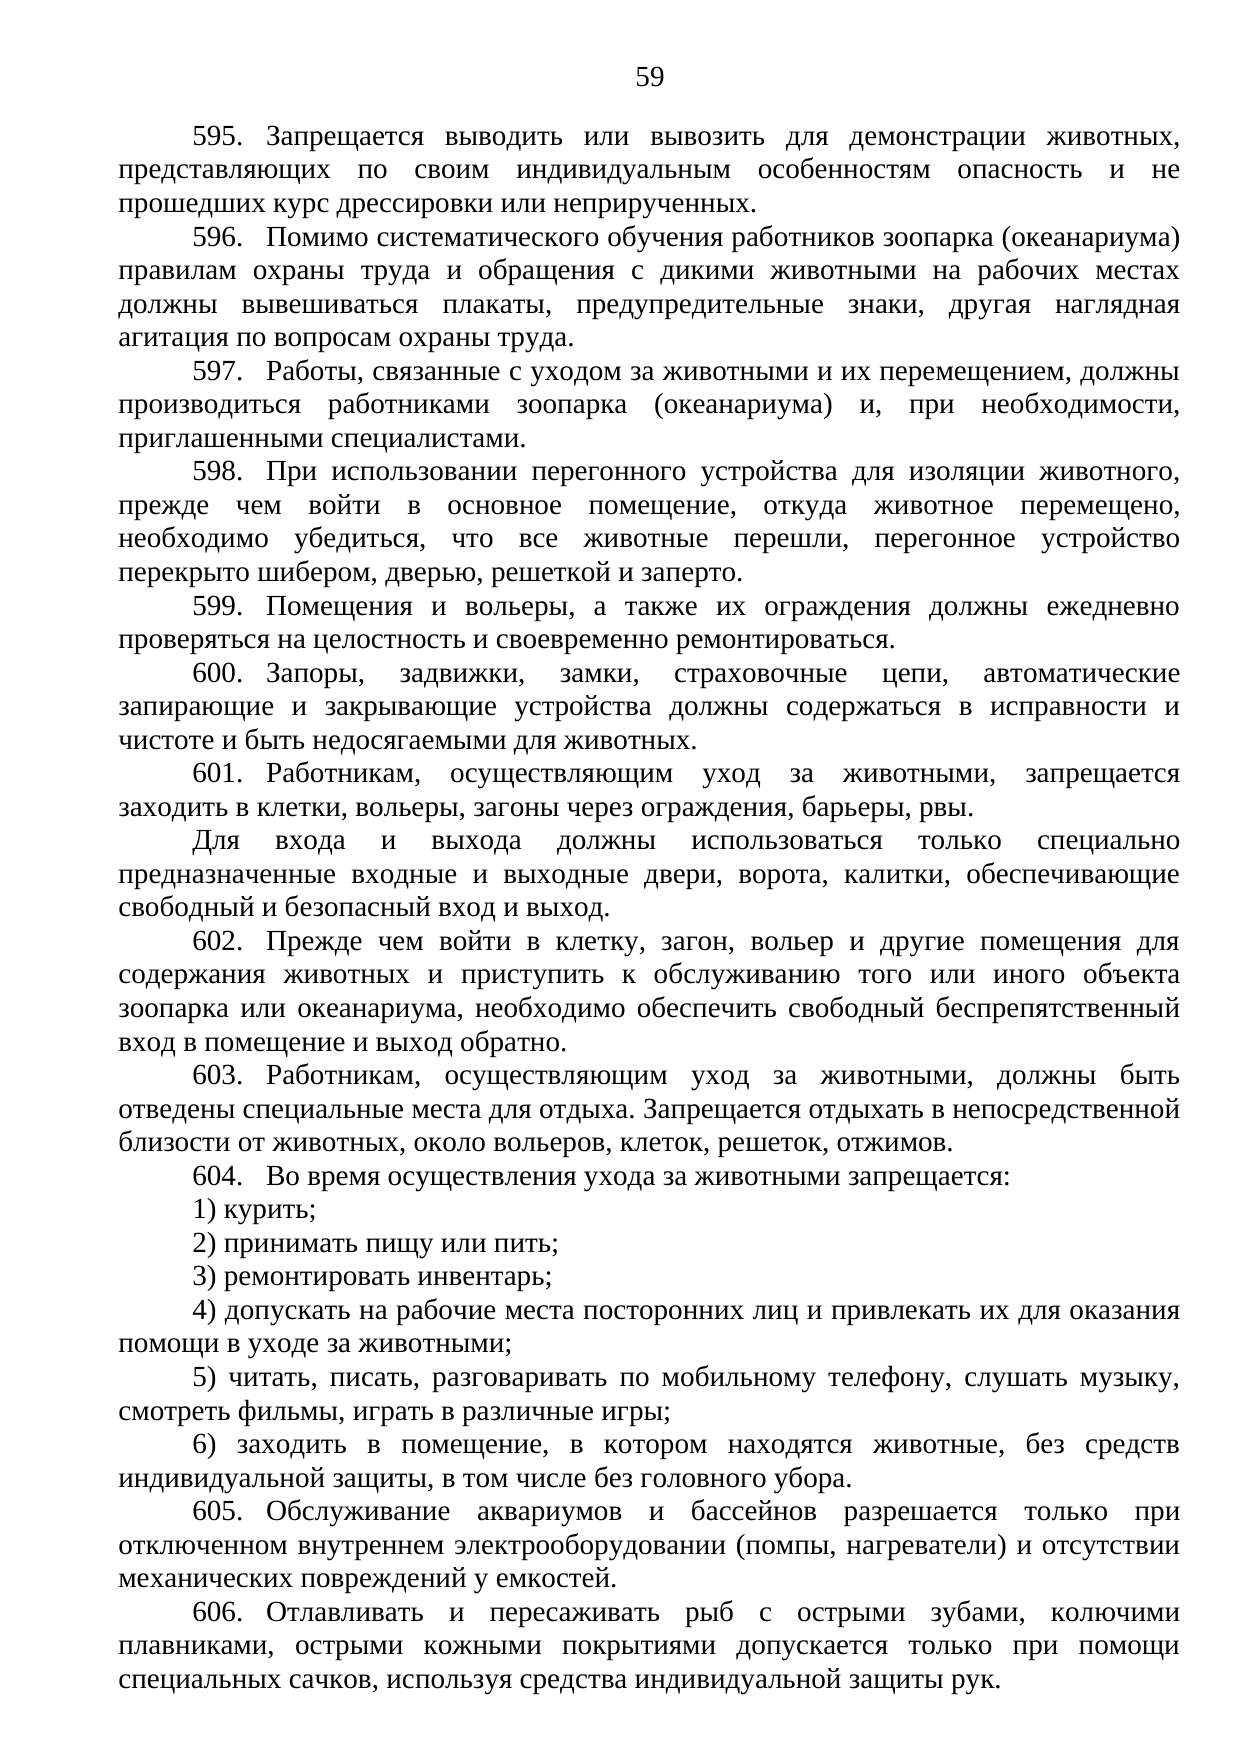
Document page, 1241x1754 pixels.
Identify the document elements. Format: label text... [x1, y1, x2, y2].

list Работы, связанные с уходом за животными и их перемещением, должны производиться работниками зоопарка (океанариума) и, при необходимости, приглашенными специалистами. [118, 353, 1181, 453]
list Запрещается выводить или вывозить для демонстрации животных, представляющих по своим индивидуальным особенностям опасность и не прошедших курс дрессировки или неприрученных. [118, 118, 1181, 219]
list Во время осуществления ухода за животными запрещается: [118, 1158, 1181, 1191]
list 5) читать, писать, разговаривать по мобильному телефону, слушать музыку, смотреть фильмы, играть в различные игры; [118, 1359, 1181, 1426]
list 6) заходить в помещение, в котором находятся животные, без средств индивидуальной защиты, в том числе без головного убора. [118, 1426, 1181, 1493]
list Отлавливать и пересаживать рыб с острыми зубами, колючими плавниками, острыми кожными покрытиями допускается только при помощи специальных сачков, используя средства индивидуальной защиты рук. [118, 1594, 1181, 1694]
list Запоры, задвижки, замки, страховочные цепи, автоматические запирающие и закрывающие устройства должны содержаться в исправности и чистоте и быть недосягаемыми для животных. [118, 655, 1181, 755]
list 1) курить; [118, 1191, 1181, 1225]
list Для входа и выхода должны использоваться только специально предназначенные входные и выходные двери, ворота, калитки, обеспечивающие свободный и безопасный вход и выход. [118, 822, 1181, 923]
list 2) принимать пищу или пить; [118, 1225, 1181, 1258]
list Работникам, осуществляющим уход за животными, запрещается заходить в клетки, вольеры, загоны через ограждения, барьеры, рвы. [118, 755, 1181, 822]
list При использовании перегонного устройства для изоляции животного, прежде чем войти в основное помещение, откуда животное перемещено, необходимо убедиться, что все животные перешли, перегонное устройство перекрыто шибером, дверью, решеткой и заперто. [118, 453, 1181, 588]
list Прежде чем войти в клетку, загон, вольер и другие помещения для содержания животных и приступить к обслуживанию того или иного объекта зоопарка или океанариума, необходимо обеспечить свободный беспрепятственный вход в помещение и выход обратно. [118, 923, 1181, 1057]
list Обслуживание аквариумов и бассейнов разрешается только при отключенном внутреннем электрооборудовании (помпы, нагреватели) и отсутствии механических повреждений у емкостей. [118, 1493, 1181, 1594]
list Работникам, осуществляющим уход за животными, должны быть отведены специальные места для отдыха. Запрещается отдыхать в непосредственной близости от животных, около вольеров, клеток, решеток, отжимов. [118, 1057, 1181, 1158]
list Помимо систематического обучения работников зоопарка (океанариума) правилам охраны труда и обращения с дикими животными на рабочих местах должны вывешиваться плакаты, предупредительные знаки, другая наглядная агитация по вопросам охраны труда. [118, 219, 1181, 353]
list 4) допускать на рабочие места посторонних лиц и привлекать их для оказания помощи в уходе за животными; [118, 1292, 1181, 1359]
list Помещения и вольеры, а также их ограждения должны ежедневно проверяться на целостность и своевременно ремонтироваться. [118, 588, 1181, 655]
list 3) ремонтировать инвентарь; [118, 1258, 1181, 1292]
